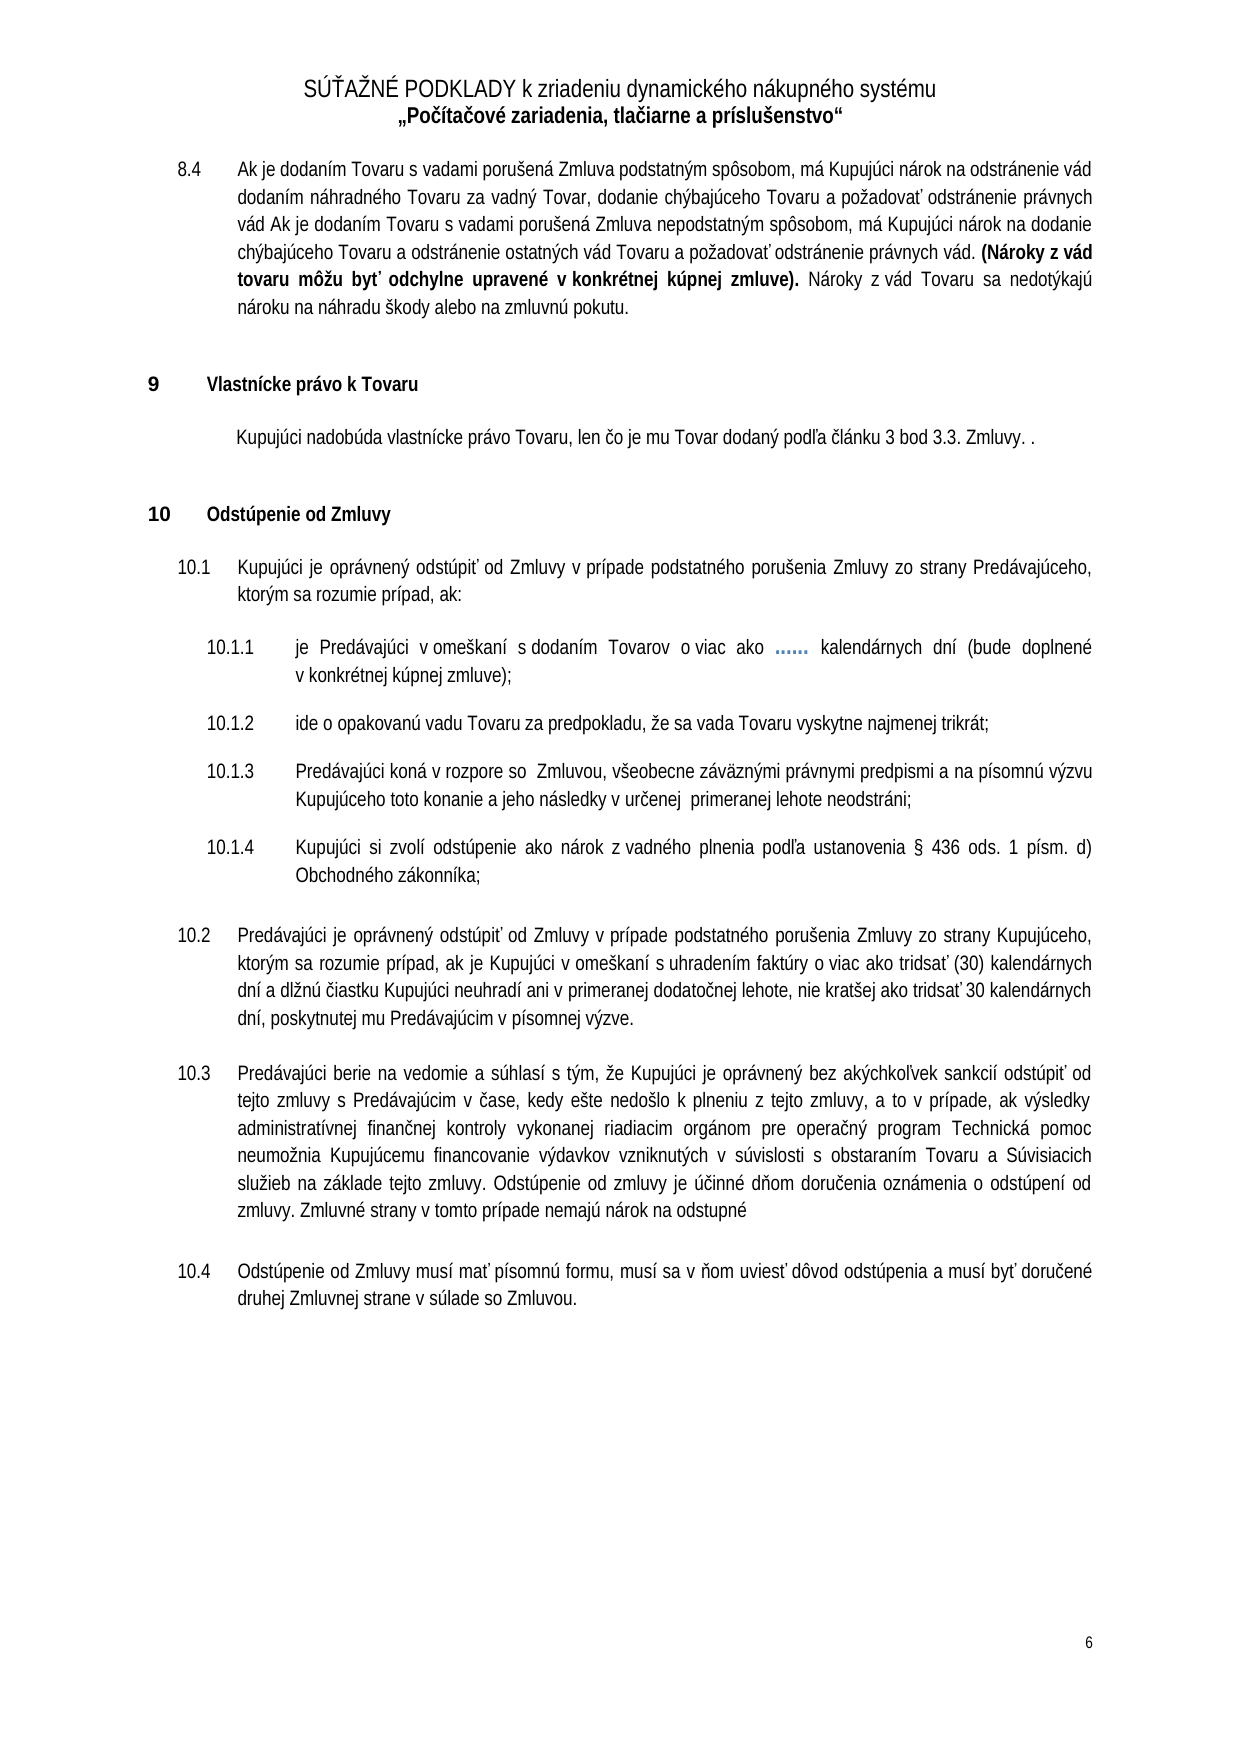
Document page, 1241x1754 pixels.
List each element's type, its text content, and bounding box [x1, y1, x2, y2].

subtitle Kupujúci si zvolí odstúpenie ako nárok z vadného plnenia podľa ustanovenia § 436 ods. 1 písm. d) Obchodného zákonníka; [207, 835, 1093, 887]
subtitle ide o opakovanú vadu Tovaru za predpokladu, že sa vada Tovaru vyskytne najmenej trikrát; [207, 711, 1093, 735]
subtitle Kupujúci je oprávnený odstúpiť od Zmluvy v prípade podstatného porušenia Zmluvy zo strany Predávajúceho, ktorým sa rozumie prípad, ak: [177, 555, 1093, 606]
subtitle Predávajúci je oprávnený odstúpiť od Zmluvy v prípade podstatného porušenia Zmluvy zo strany Kupujúceho, ktorým sa rozumie prípad, ak je Kupujúci v omeškaní s uhradením faktúry o viac ako tridsať (30) kalendárnych dní a dlžnú čiastku Kupujúci neuhradí ani v primeranej dodatočnej lehote, nie kratšej ako tridsať 30 kalendárnych dní, poskytnutej mu Predávajúcim v písomnej výzve. [177, 923, 1093, 1030]
subtitle je Predávajúci v omeškaní s dodaním Tovarov o viac ako ...... kalendárnych dní (bude doplnené v konkrétnej kúpnej zmluve); [207, 631, 1093, 687]
subtitle Predávajúci koná v rozpore so Zmluvou, všeobecne záväznými právnymi predpismi a na písomnú výzvu Kupujúceho toto konanie a jeho následky v určenej primeranej lehote neodstráni; [207, 759, 1093, 811]
subtitle Kupujúci nadobúda vlastnícke právo Tovaru, len čo je mu Tovar dodaný podľa článku 3 bod 3.3. Zmluvy. . [236, 425, 1093, 449]
subtitle Odstúpenie od Zmluvy musí mať písomnú formu, musí sa v ňom uviesť dôvod odstúpenia a musí byť doručené druhej Zmluvnej strane v súlade so Zmluvou. [177, 1259, 1093, 1310]
subtitle Vlastnícke právo k Tovaru [148, 372, 1093, 396]
subtitle Odstúpenie od Zmluvy [148, 502, 1093, 526]
subtitle Ak je dodaním Tovaru s vadami porušená Zmluva podstatným spôsobom, má Kupujúci nárok na odstránenie vád dodaním náhradného Tovaru za vadný Tovar, dodanie chýbajúceho Tovaru a požadovať odstránenie právnych vád Ak je dodaním Tovaru s vadami porušená Zmluva nepodstatným spôsobom, má Kupujúci nárok na dodanie chýbajúceho Tovaru a odstránenie ostatných vád Tovaru a požadovať odstránenie právnych vád. (Nároky z vád tovaru môžu byť odchylne upravené v konkrétnej kúpnej zmluve). Nároky z vád Tovaru sa nedotýkajú nároku na náhradu škody alebo na zmluvnú pokutu. [177, 157, 1093, 318]
subtitle Predávajúci berie na vedomie a súhlasí s tým, že Kupujúci je oprávnený bez akýchkoľvek sankcií odstúpiť od tejto zmluvy s Predávajúcim v čase, kedy ešte nedošlo k plneniu z tejto zmluvy, a to v prípade, ak výsledky administratívnej finančnej kontroly vykonanej riadiacim orgánom pre operačný program Technická pomoc neumožnia Kupujúcemu financovanie výdavkov vzniknutých v súvislosti s obstaraním Tovaru a Súvisiacich služieb na základe tejto zmluvy. Odstúpenie od zmluvy je účinné dňom doručenia oznámenia o odstúpení od zmluvy. Zmluvné strany v tomto prípade nemajú nárok na odstupné [177, 1061, 1093, 1222]
